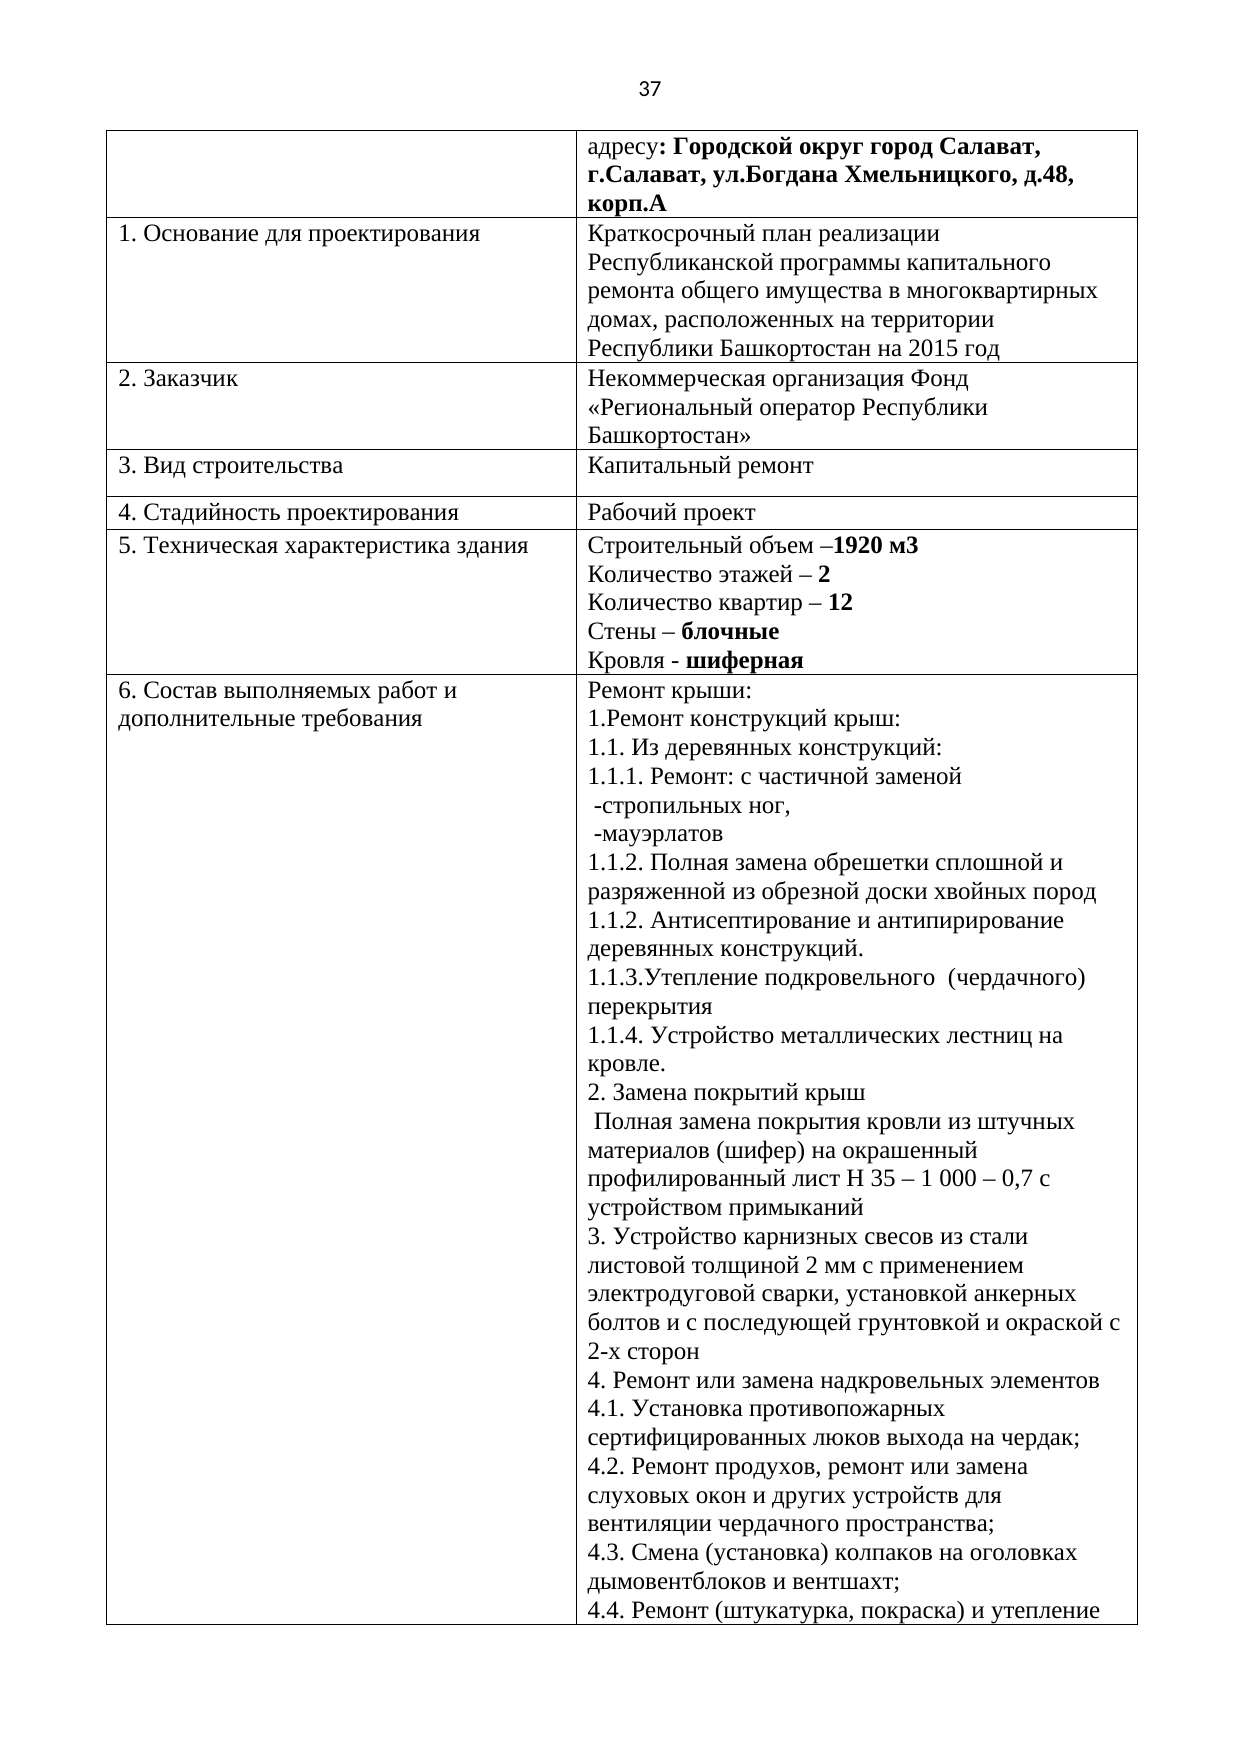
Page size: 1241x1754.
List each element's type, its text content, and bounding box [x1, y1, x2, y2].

table_cell Некоммерческая организация Фонд «Региональный оператор Республики Башкортостан» [577, 363, 1137, 449]
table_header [107, 131, 576, 217]
table_cell Краткосрочный план реализации Республиканской программы капитального ремонта общего имущества в многоквартирных домах, расположенных на территории Республики Башкортостан на 2015 год [577, 218, 1137, 362]
table_cell 3. Вид строительства [107, 450, 576, 496]
table_cell Строительный объем –1920 м3 Количество этажей – 2 Количество квартир – 12 Стены – блочные Кровля - шиферная [577, 530, 1137, 674]
table_cell Рабочий проект [577, 497, 1137, 529]
table_cell Капитальный ремонт [577, 450, 1137, 496]
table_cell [107, 675, 576, 1623]
table_cell 2. Заказчик [107, 363, 576, 449]
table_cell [577, 675, 1137, 1623]
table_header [577, 131, 1137, 217]
table_cell 1. Основание для проектирования [107, 218, 576, 362]
table_cell 4. Стадийность проектирования [107, 497, 576, 529]
table_cell 5. Техническая характеристика здания [107, 530, 576, 674]
